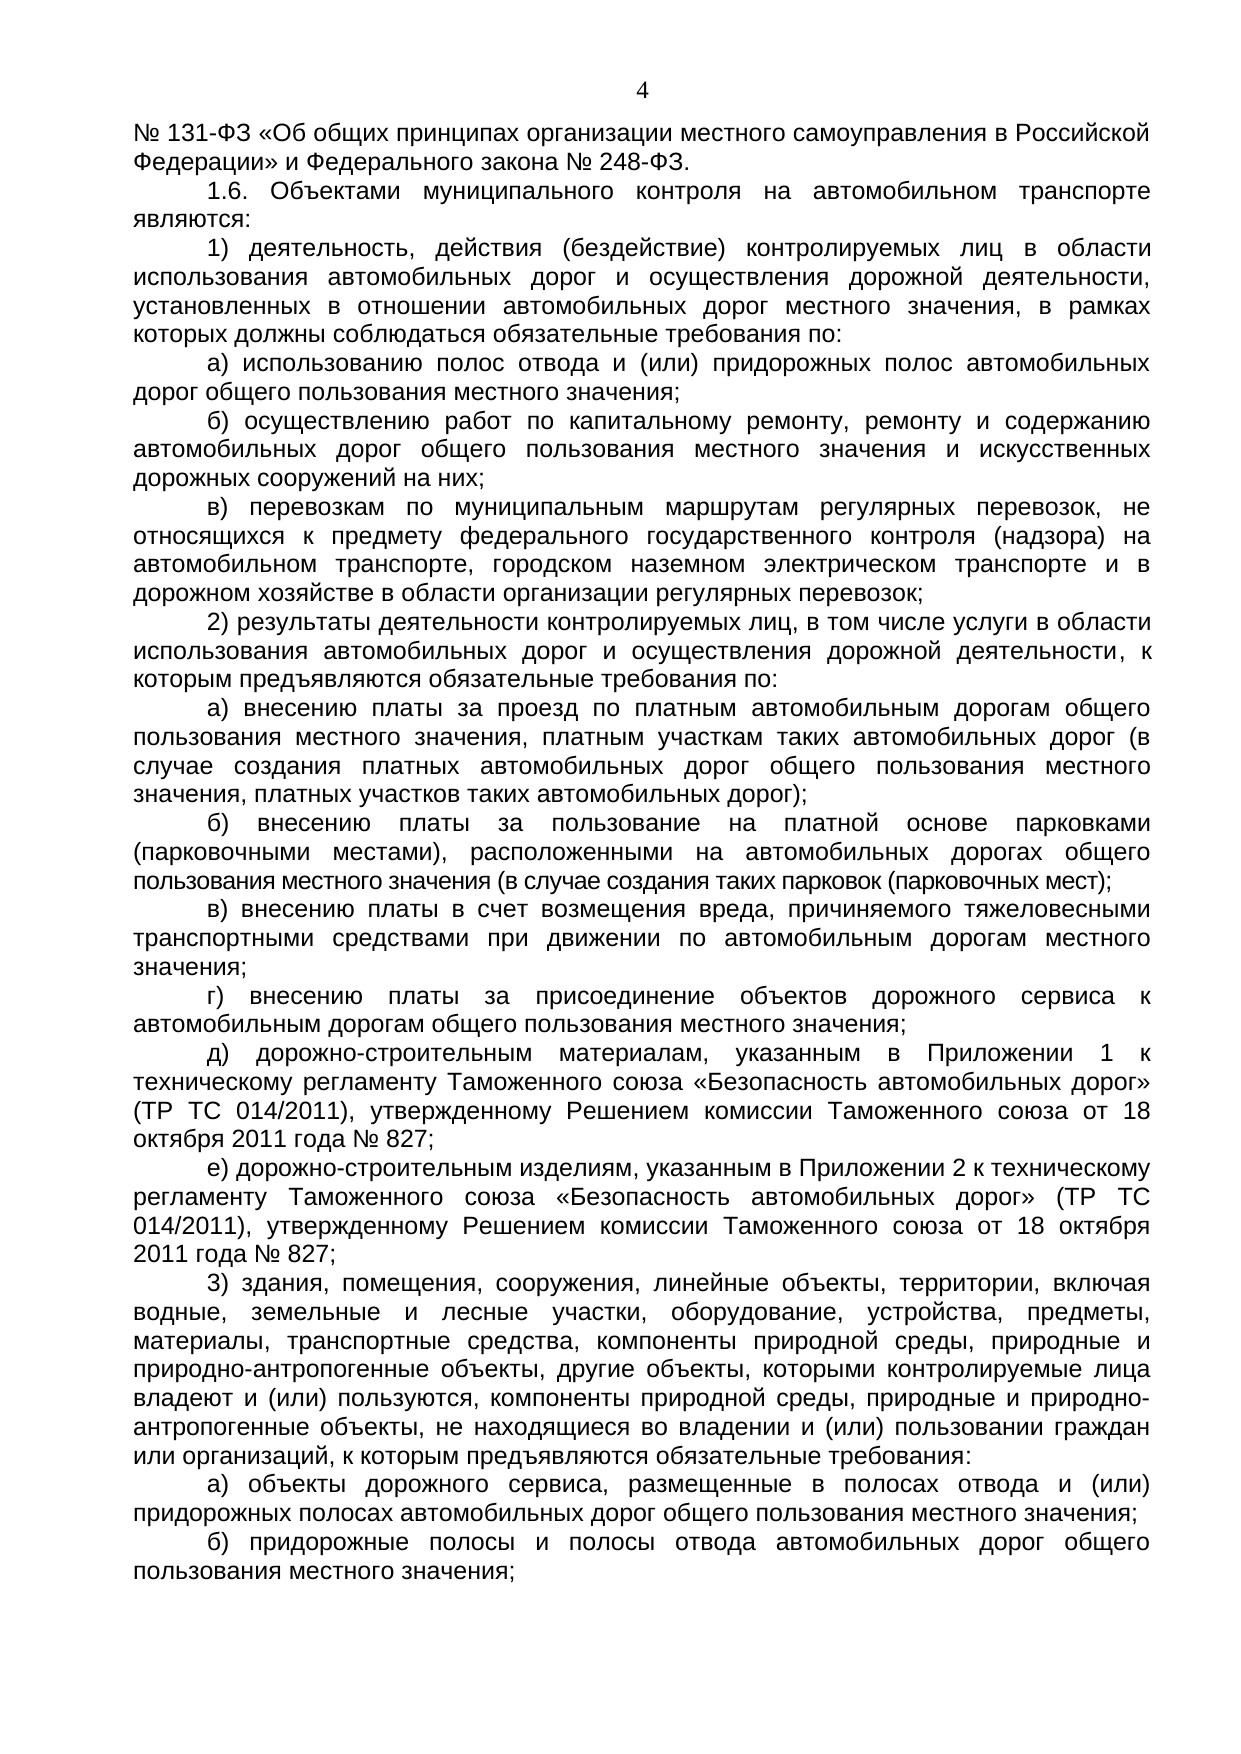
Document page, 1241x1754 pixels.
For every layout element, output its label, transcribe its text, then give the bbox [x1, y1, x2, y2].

text 2) результаты деятельности контролируемых лиц, в том числе услуги в области использования автомобильных дорог и осуществления дорожной деятельности, к которым предъявляются обязательные требования по: [133, 607, 1152, 693]
text в) перевозкам по муниципальным маршрутам регулярных перевозок, не относящихся к предмету федерального государственного контроля (надзора) на автомобильном транспорте, городском наземном электрическом транспорте и в дорожном хозяйстве в области организации регулярных перевозок; [133, 492, 1152, 607]
text г) внесению платы за присоединение объектов дорожного сервиса к автомобильным дорогам общего пользования местного значения; [133, 981, 1152, 1038]
text а) объекты дорожного сервиса, размещенные в полосах отвода и (или) придорожных полосах автомобильных дорог общего пользования местного значения; [133, 1469, 1152, 1527]
text б) внесению платы за пользование на платной основе парковками (парковочными местами), расположенными на автомобильных дорогах общего пользования местного значения (в случае создания таких парковок (парковочных мест); [133, 808, 1152, 894]
text а) использованию полос отвода и (или) придорожных полос автомобильных дорог общего пользования местного значения; [133, 348, 1152, 406]
text 1) деятельность, действия (бездействие) контролируемых лиц в области использования автомобильных дорог и осуществления дорожной деятельности, установленных в отношении автомобильных дорог местного значения, в рамках которых должны соблюдаться обязательные требования по: [133, 233, 1152, 348]
subtitle е) дорожно-строительным изделиям, указанным в Приложении 2 к техническому регламенту Таможенного союза «Безопасность автомобильных дорог» (ТР ТС 014/2011), утвержденному Решением комиссии Таможенного союза от 18 октября 2011 года № 827; [133, 1153, 1152, 1268]
subtitle 3) здания, помещения, сооружения, линейные объекты, территории, включая водные, земельные и лесные участки, оборудование, устройства, предметы, материалы, транспортные средства, компоненты природной среды, природные и природно-антропогенные объекты, другие объекты, которыми контролируемые лица владеют и (или) пользуются, компоненты природной среды, природные и природно-антропогенные объекты, не находящиеся во владении и (или) пользовании граждан или организаций, к которым предъявляются обязательные требования: [133, 1268, 1152, 1469]
subtitle д) дорожно-строительным материалам, указанным в Приложении 1 к техническому регламенту Таможенного союза «Безопасность автомобильных дорог» (ТР ТС 014/2011), утвержденному Решением комиссии Таможенного союза от 18 октября 2011 года № 827; [133, 1038, 1152, 1153]
text б) осуществлению работ по капитальному ремонту, ремонту и содержанию автомобильных дорог общего пользования местного значения и искусственных дорожных сооружений на них; [133, 406, 1152, 492]
text б) придорожные полосы и полосы отвода автомобильных дорог общего пользования местного значения; [133, 1527, 1152, 1584]
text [133, 118, 1152, 176]
text а) внесению платы за проезд по платным автомобильным дорогам общего пользования местного значения, платным участкам таких автомобильных дорог (в случае создания платных автомобильных дорог общего пользования местного значения, платных участков таких автомобильных дорог); [133, 693, 1152, 808]
text в) внесению платы в счет возмещения вреда, причиняемого тяжеловесными транспортными средствами при движении по автомобильным дорогам местного значения; [133, 894, 1152, 981]
text 1.6. Объектами муниципального контроля на автомобильном транспорте являются: [133, 176, 1152, 233]
